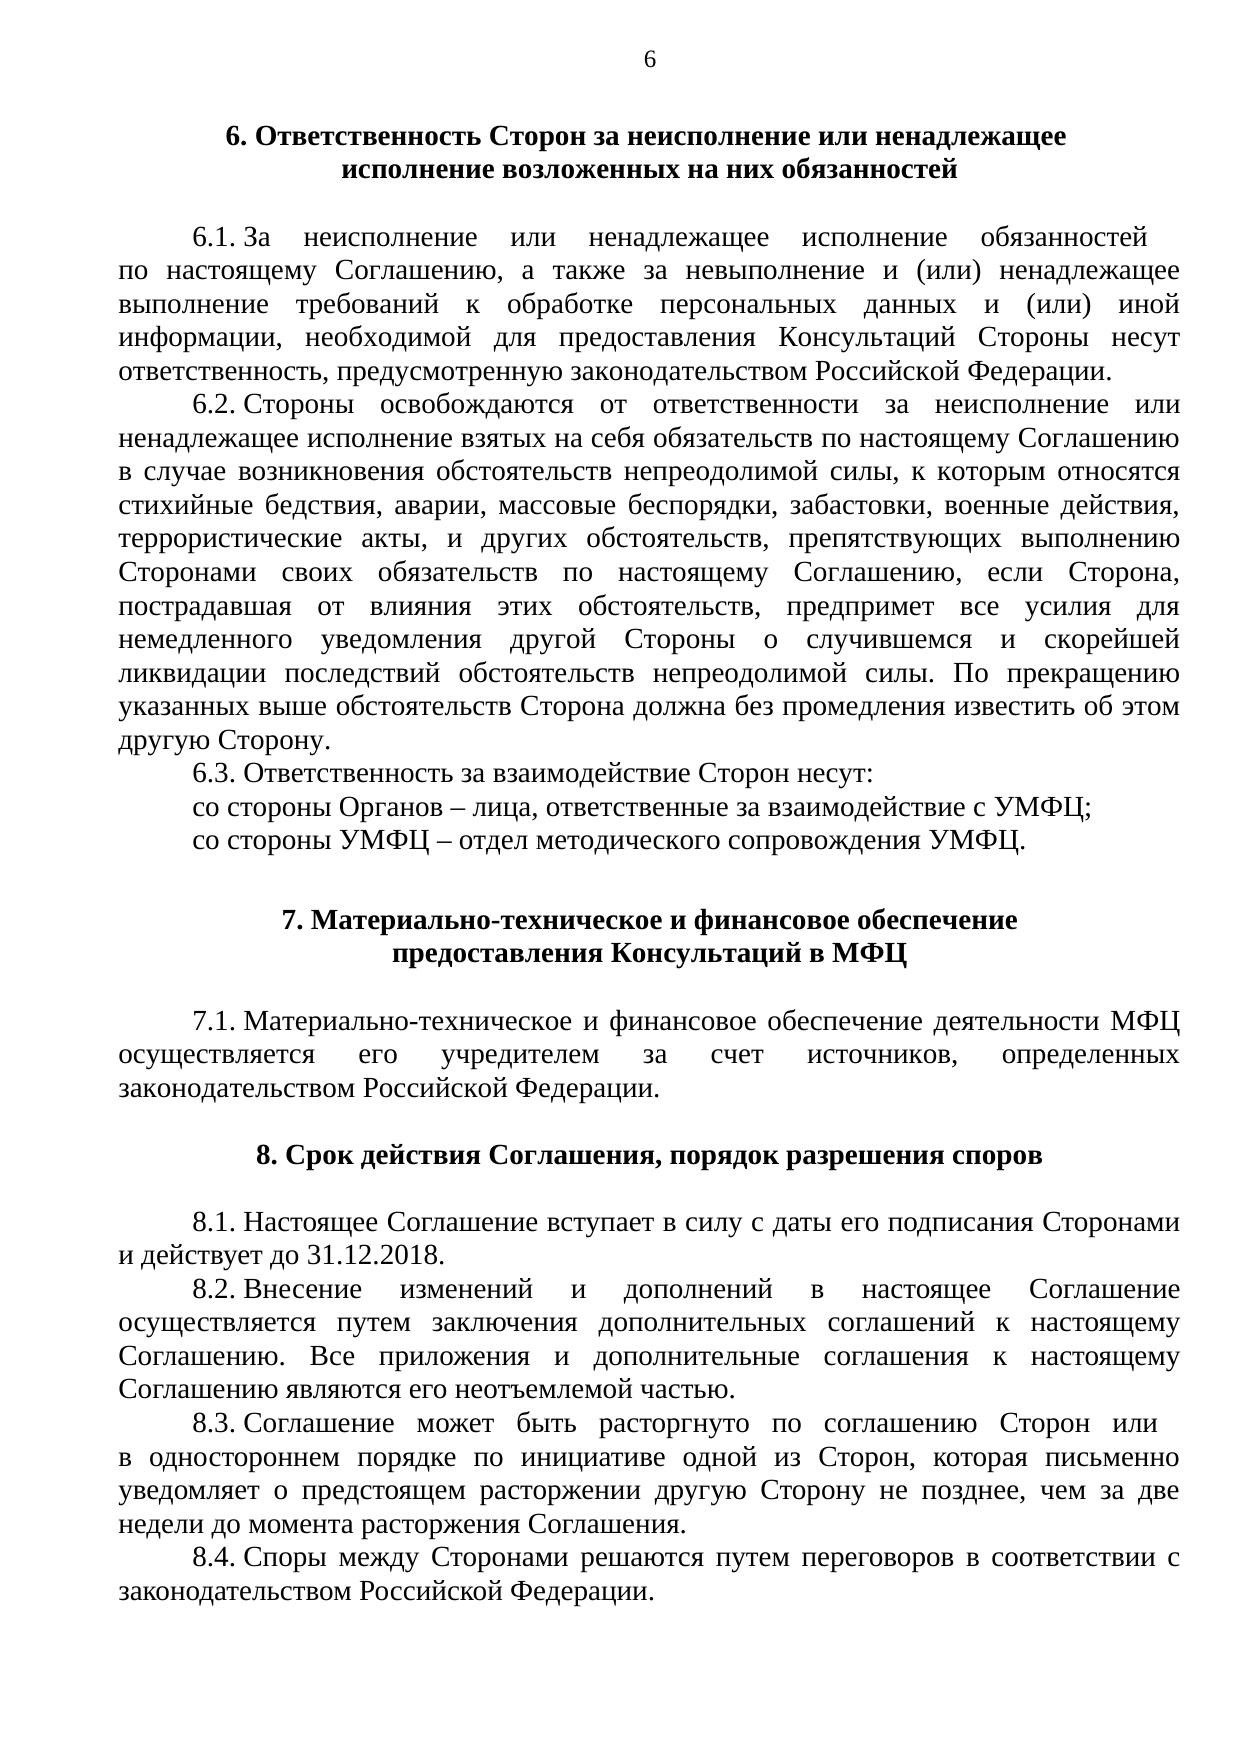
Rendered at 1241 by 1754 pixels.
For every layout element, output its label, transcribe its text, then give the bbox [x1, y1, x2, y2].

text 8.4. Споры между Сторонами решаются путем переговоров в соответствии с законодательством Российской Федерации. [118, 1539, 1181, 1606]
text 8.2. Внесение изменений и дополнений в настоящее Соглашение осуществляется путем заключения дополнительных соглашений к настоящему Соглашению. Все приложения и дополнительные соглашения к настоящему Соглашению являются его неотъемлемой частью. [118, 1271, 1181, 1405]
text 8. Срок действия Соглашения, порядок разрешения споров [118, 1137, 1181, 1170]
text 6.2. Стороны освобождаются от ответственности за неисполнение или ненадлежащее исполнение взятых на себя обязательств по настоящему Соглашению в случае возникновения обстоятельств непреодолимой силы, к которым относятся стихийные бедствия, аварии, массовые беспорядки, забастовки, военные действия, террористические акты, и других обстоятельств, препятствующих выполнению Сторонами своих обязательств по настоящему Соглашению, если Сторона, пострадавшая от влияния этих обстоятельств, предпримет все усилия для немедленного уведомления другой Стороны о случившемся и скорейшей ликвидации последствий обстоятельств непреодолимой силы. По прекращению указанных выше обстоятельств Сторона должна без промедления известить об этом другую Сторону. [118, 386, 1181, 755]
text 8.1. Настоящее Соглашение вступает в силу с даты его подписания Сторонами и действует до 31.12.2018. [118, 1204, 1181, 1271]
text 6. Ответственность Сторон за неисполнение или ненадлежащее исполнение возложенных на них обязанностей [118, 118, 1181, 185]
text 6.1. За неисполнение или ненадлежащее исполнение обязанностей по настоящему Соглашению, а также за невыполнение и (или) ненадлежащее выполнение требований к обработке персональных данных и (или) иной информации, необходимой для предоставления Консультаций Стороны несут ответственность, предусмотренную законодательством Российской Федерации. [118, 219, 1181, 386]
text 7.1. Материально-техническое и финансовое обеспечение деятельности МФЦ осуществляется его учредителем за счет источников, определенных законодательством Российской Федерации. [118, 1003, 1181, 1103]
text со стороны УМФЦ – отдел методического сопровождения УМФЦ. [118, 822, 1181, 856]
text со стороны Органов – лица, ответственные за взаимодействие с УМФЦ; [118, 789, 1181, 822]
text 8.3. Соглашение может быть расторгнуто по соглашению Сторон или в одностороннем порядке по инициативе одной из Сторон, которая письменно уведомляет о предстоящем расторжении другую Сторону не позднее, чем за две недели до момента расторжения Соглашения. [118, 1405, 1181, 1539]
text 6.3. Ответственность за взаимодействие Сторон несут: [118, 755, 1181, 789]
text 7. Материально-техническое и финансовое обеспечение предоставления Консультаций в МФЦ [118, 902, 1181, 969]
